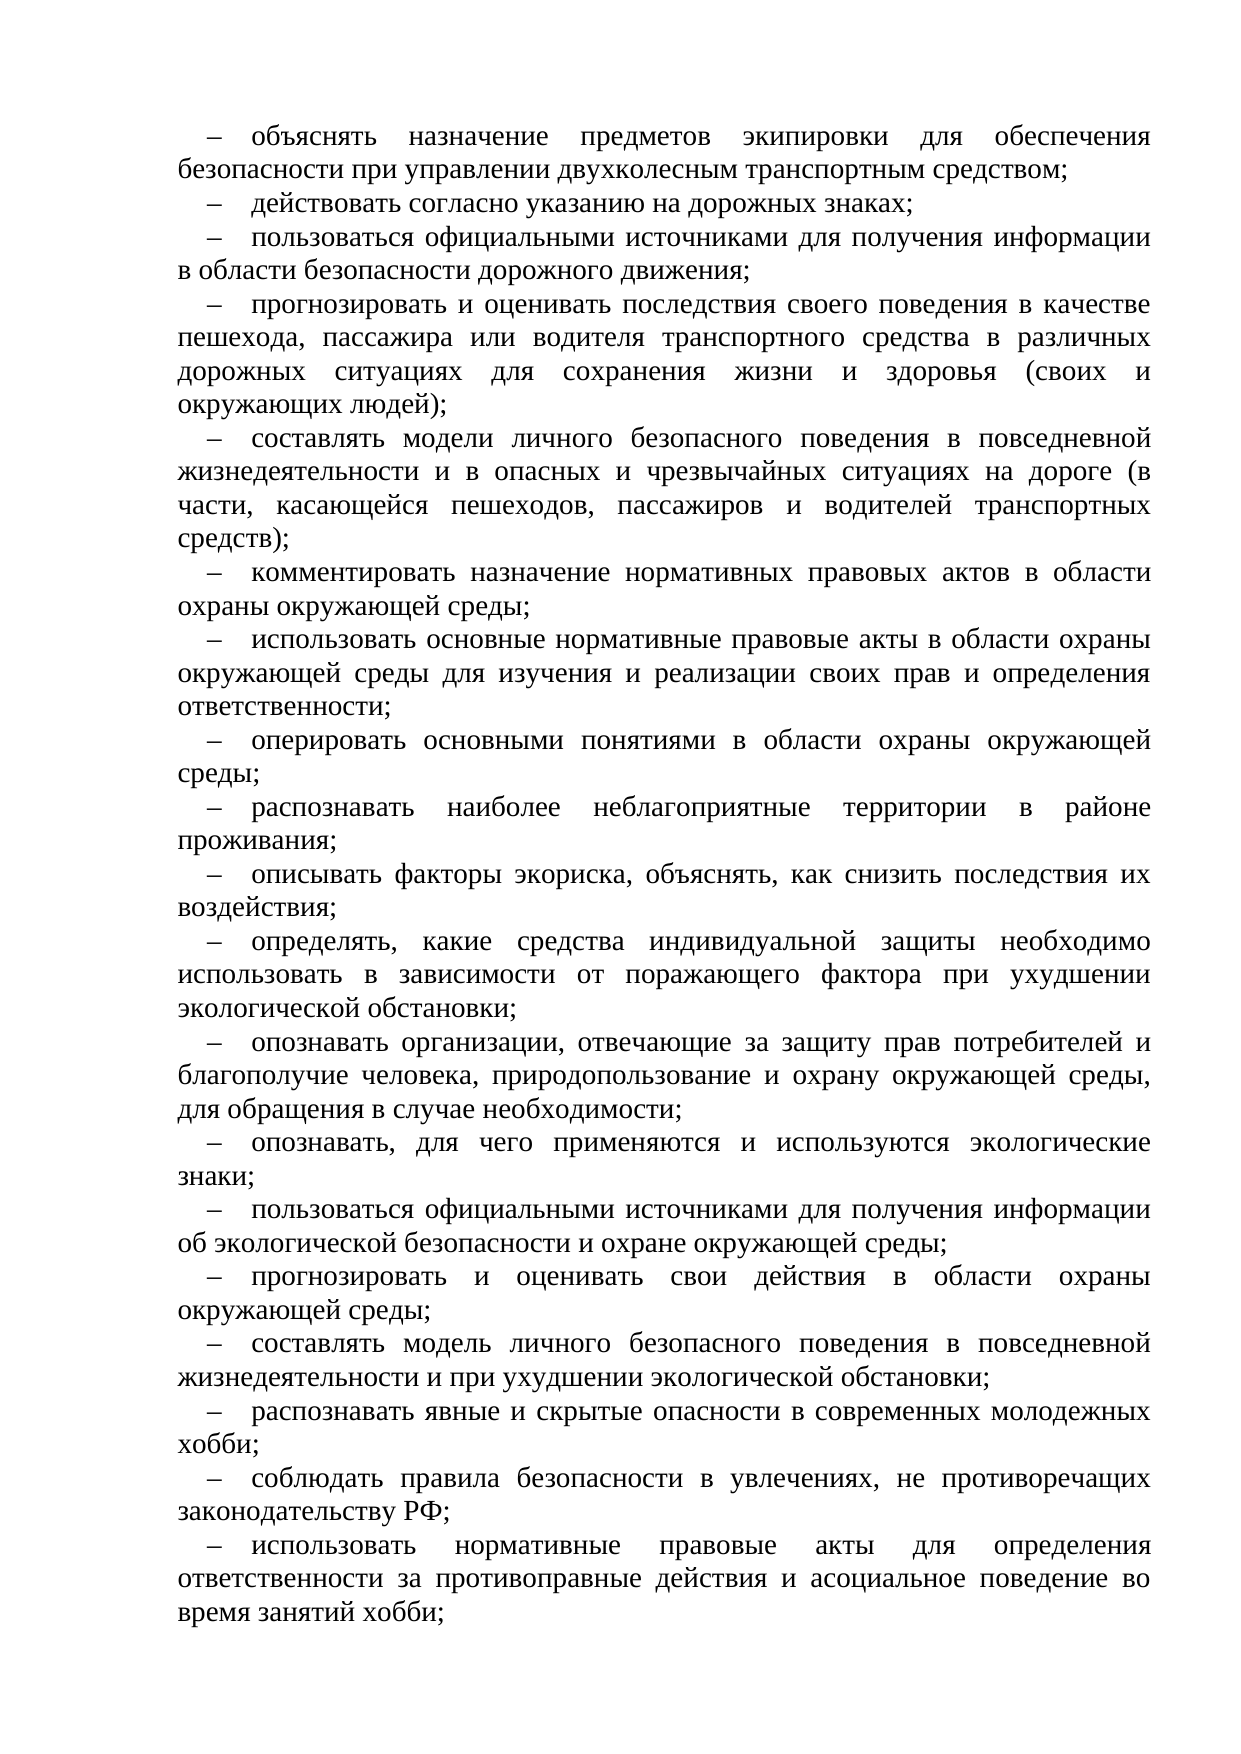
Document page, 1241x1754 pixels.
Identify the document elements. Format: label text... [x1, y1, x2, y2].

text определять, какие средства индивидуальной защиты необходимо использовать в зависимости от поражающего фактора при ухудшении экологической обстановки; [177, 923, 1152, 1024]
text использовать нормативные правовые акты для определения ответственности за противоправные действия и асоциальное поведение во время занятий хобби; [177, 1527, 1152, 1627]
text составлять модель личного безопасного поведения в повседневной жизнедеятельности и при ухудшении экологической обстановки; [177, 1326, 1152, 1393]
text распознавать явные и скрытые опасности в современных молодежных хобби; [177, 1393, 1152, 1460]
text опознавать организации, отвечающие за защиту прав потребителей и благополучие человека, природопользование и охрану окружающей среды, для обращения в случае необходимости; [177, 1024, 1152, 1124]
text оперировать основными понятиями в области охраны окружающей среды; [177, 722, 1152, 789]
text составлять модели личного безопасного поведения в повседневной жизнедеятельности и в опасных и чрезвычайных ситуациях на дороге (в части, касающейся пешеходов, пассажиров и водителей транспортных средств); [177, 420, 1152, 554]
text пользоваться официальными источниками для получения информации об экологической безопасности и охране окружающей среды; [177, 1191, 1152, 1258]
text распознавать наиболее неблагоприятные территории в районе проживания; [177, 789, 1152, 856]
text объяснять назначение предметов экипировки для обеспечения безопасности при управлении двухколесным транспортным средством; [177, 118, 1152, 185]
text использовать основные нормативные правовые акты в области охраны окружающей среды для изучения и реализации своих прав и определения ответственности; [177, 621, 1152, 722]
text описывать факторы экориска, объяснять, как снизить последствия их воздействия; [177, 856, 1152, 923]
text прогнозировать и оценивать свои действия в области охраны окружающей среды; [177, 1258, 1152, 1326]
text опознавать, для чего применяются и используются экологические знаки; [177, 1124, 1152, 1191]
text комментировать назначение нормативных правовых актов в области охраны окружающей среды; [177, 554, 1152, 621]
text действовать согласно указанию на дорожных знаках; [177, 185, 1152, 219]
text соблюдать правила безопасности в увлечениях, не противоречащих законодательству РФ; [177, 1460, 1152, 1527]
text прогнозировать и оценивать последствия своего поведения в качестве пешехода, пассажира или водителя транспортного средства в различных дорожных ситуациях для сохранения жизни и здоровья (своих и окружающих людей); [177, 286, 1152, 420]
text пользоваться официальными источниками для получения информации в области безопасности дорожного движения; [177, 219, 1152, 286]
